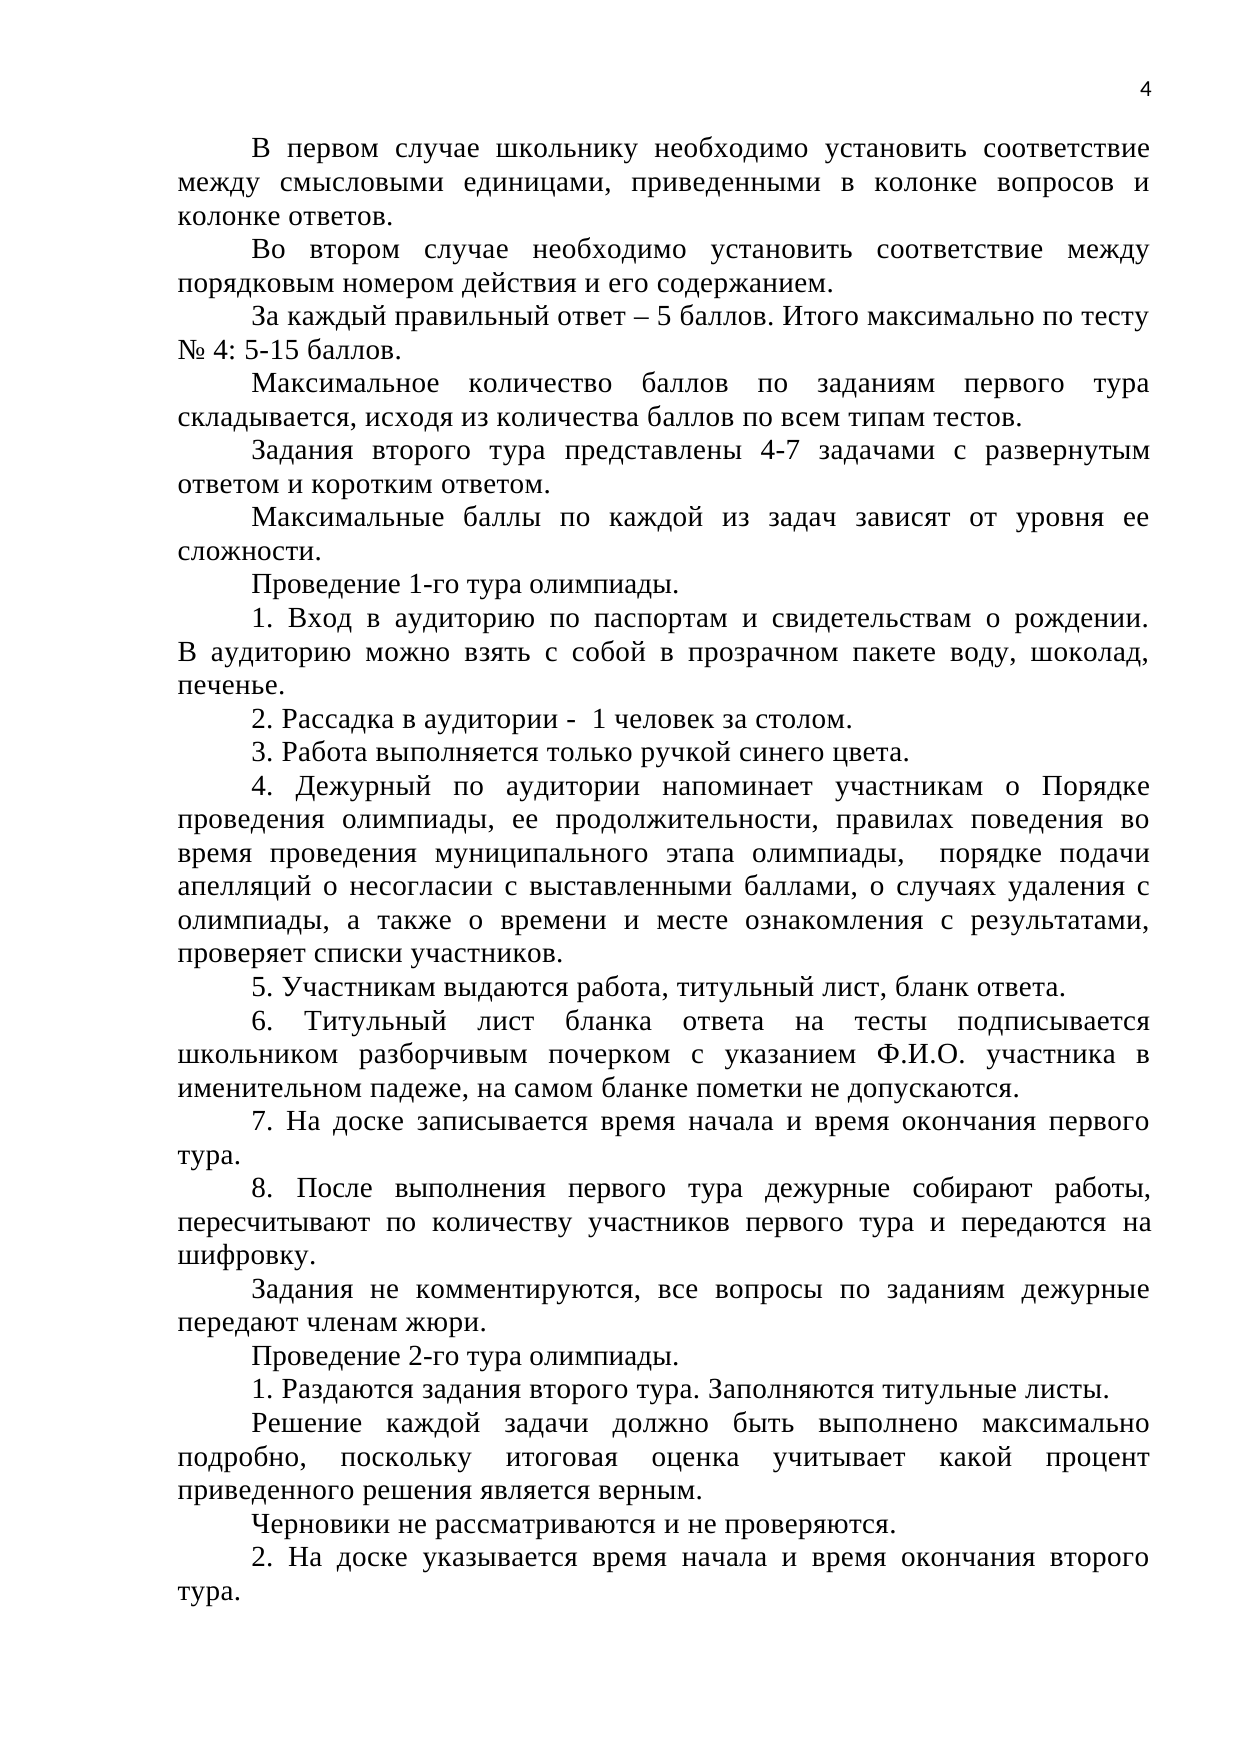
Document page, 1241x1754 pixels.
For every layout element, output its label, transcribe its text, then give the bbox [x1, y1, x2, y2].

text 1. Вход в аудиторию по паспортам и свидетельствам о рождении. В аудиторию можно взять с собой в прозрачном пакете воду, шоколад, печенье. [177, 600, 1152, 701]
text 1. Раздаются задания второго тура. Заполняются титульные листы. [177, 1372, 1152, 1405]
text 7. На доске записывается время начала и время окончания первого тура. [177, 1103, 1152, 1170]
text 5. Участникам выдаются работа, титульный лист, бланк ответа. [177, 969, 1152, 1003]
list Задания не комментируются, все вопросы по заданиям дежурные передают членам жюри. [177, 1271, 1152, 1338]
text В первом случае школьнику необходимо установить соответствие между смысловыми единицами, приведенными в колонке вопросов и колонке ответов. [177, 131, 1152, 231]
text Черновики не рассматриваются и не проверяются. [177, 1506, 1152, 1539]
text 4. Дежурный по аудитории напоминает участникам о Порядке проведения олимпиады, ее продолжительности, правилах поведения во время проведения муниципального этапа олимпиады, порядке подачи апелляций о несогласии с выставленными баллами, о случаях удаления с олимпиады, а также о времени и месте ознакомления с результатами, проверяет списки участников. [177, 768, 1152, 969]
text Максимальные баллы по каждой из задач зависят от уровня ее сложности. [177, 499, 1152, 567]
text 2. Рассадка в аудитории - 1 человек за столом. [177, 701, 1152, 734]
text Задания второго тура представлены 4-7 задачами с развернутым ответом и коротким ответом. [177, 432, 1152, 499]
text Решение каждой задачи должно быть выполнено максимально подробно, поскольку итоговая оценка учитывает какой процент приведенного решения является верным. [177, 1405, 1152, 1506]
text 6. Титульный лист бланка ответа на тесты подписывается школьником разборчивым почерком с указанием Ф.И.О. участника в именительном падеже, на самом бланке пометки не допускаются. [177, 1003, 1152, 1103]
text За каждый правильный ответ – 5 баллов. Итого максимально по тесту № 4: 5-15 баллов. [177, 298, 1152, 365]
text 2. На доске указывается время начала и время окончания второго тура. [177, 1539, 1152, 1606]
text 3. Работа выполняется только ручкой синего цвета. [177, 734, 1152, 768]
text Проведение 1-го тура олимпиады. [177, 567, 1152, 600]
text 8. После выполнения первого тура дежурные собирают работы, пересчитывают по количеству участников первого тура и передаются на шифровку. [177, 1170, 1152, 1271]
text Во втором случае необходимо установить соответствие между порядковым номером действия и его содержанием. [177, 231, 1152, 298]
text Проведение 2-го тура олимпиады. [177, 1338, 1152, 1372]
text Максимальное количество баллов по заданиям первого тура складывается, исходя из количества баллов по всем типам тестов. [177, 365, 1152, 432]
